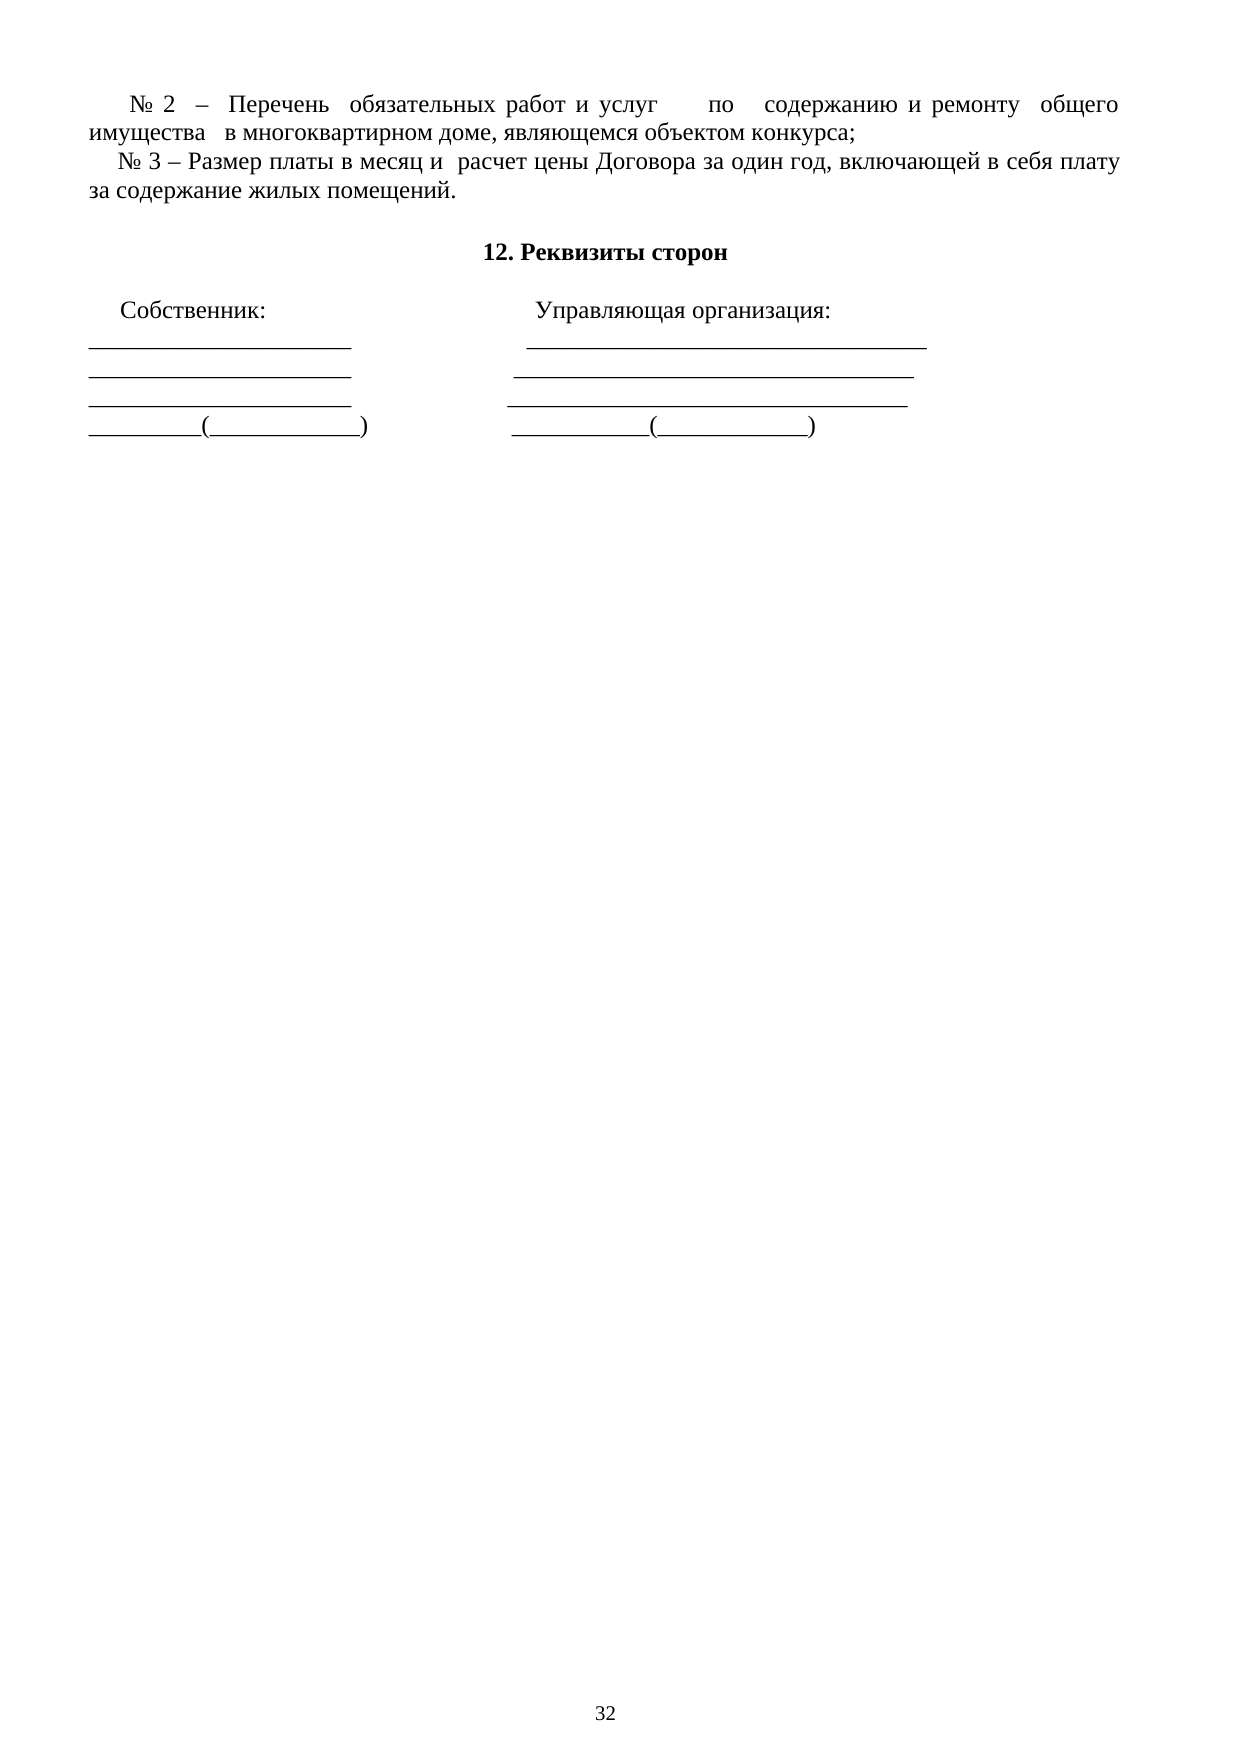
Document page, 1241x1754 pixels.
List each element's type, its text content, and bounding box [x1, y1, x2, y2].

text № 2 – Перечень обязательных работ и услуг по содержанию и ремонту общего имущества в многоквартирном доме, являющемся объектом конкурса; [89, 89, 1122, 146]
text 12. Реквизиты сторон [89, 237, 1122, 266]
text Собственник: Управляющая организация: [89, 295, 1122, 323]
text _________(____________) ___________(____________) [89, 410, 1122, 438]
text _____________________ ________________________________ [89, 352, 1122, 381]
text _____________________ ________________________________ [89, 323, 1122, 352]
text № 3 – Размер платы в месяц и расчет цены Договора за один год, включающей в себя плату за содержание жилых помещений. [89, 146, 1122, 204]
text _____________________ ________________________________ [89, 381, 1122, 410]
